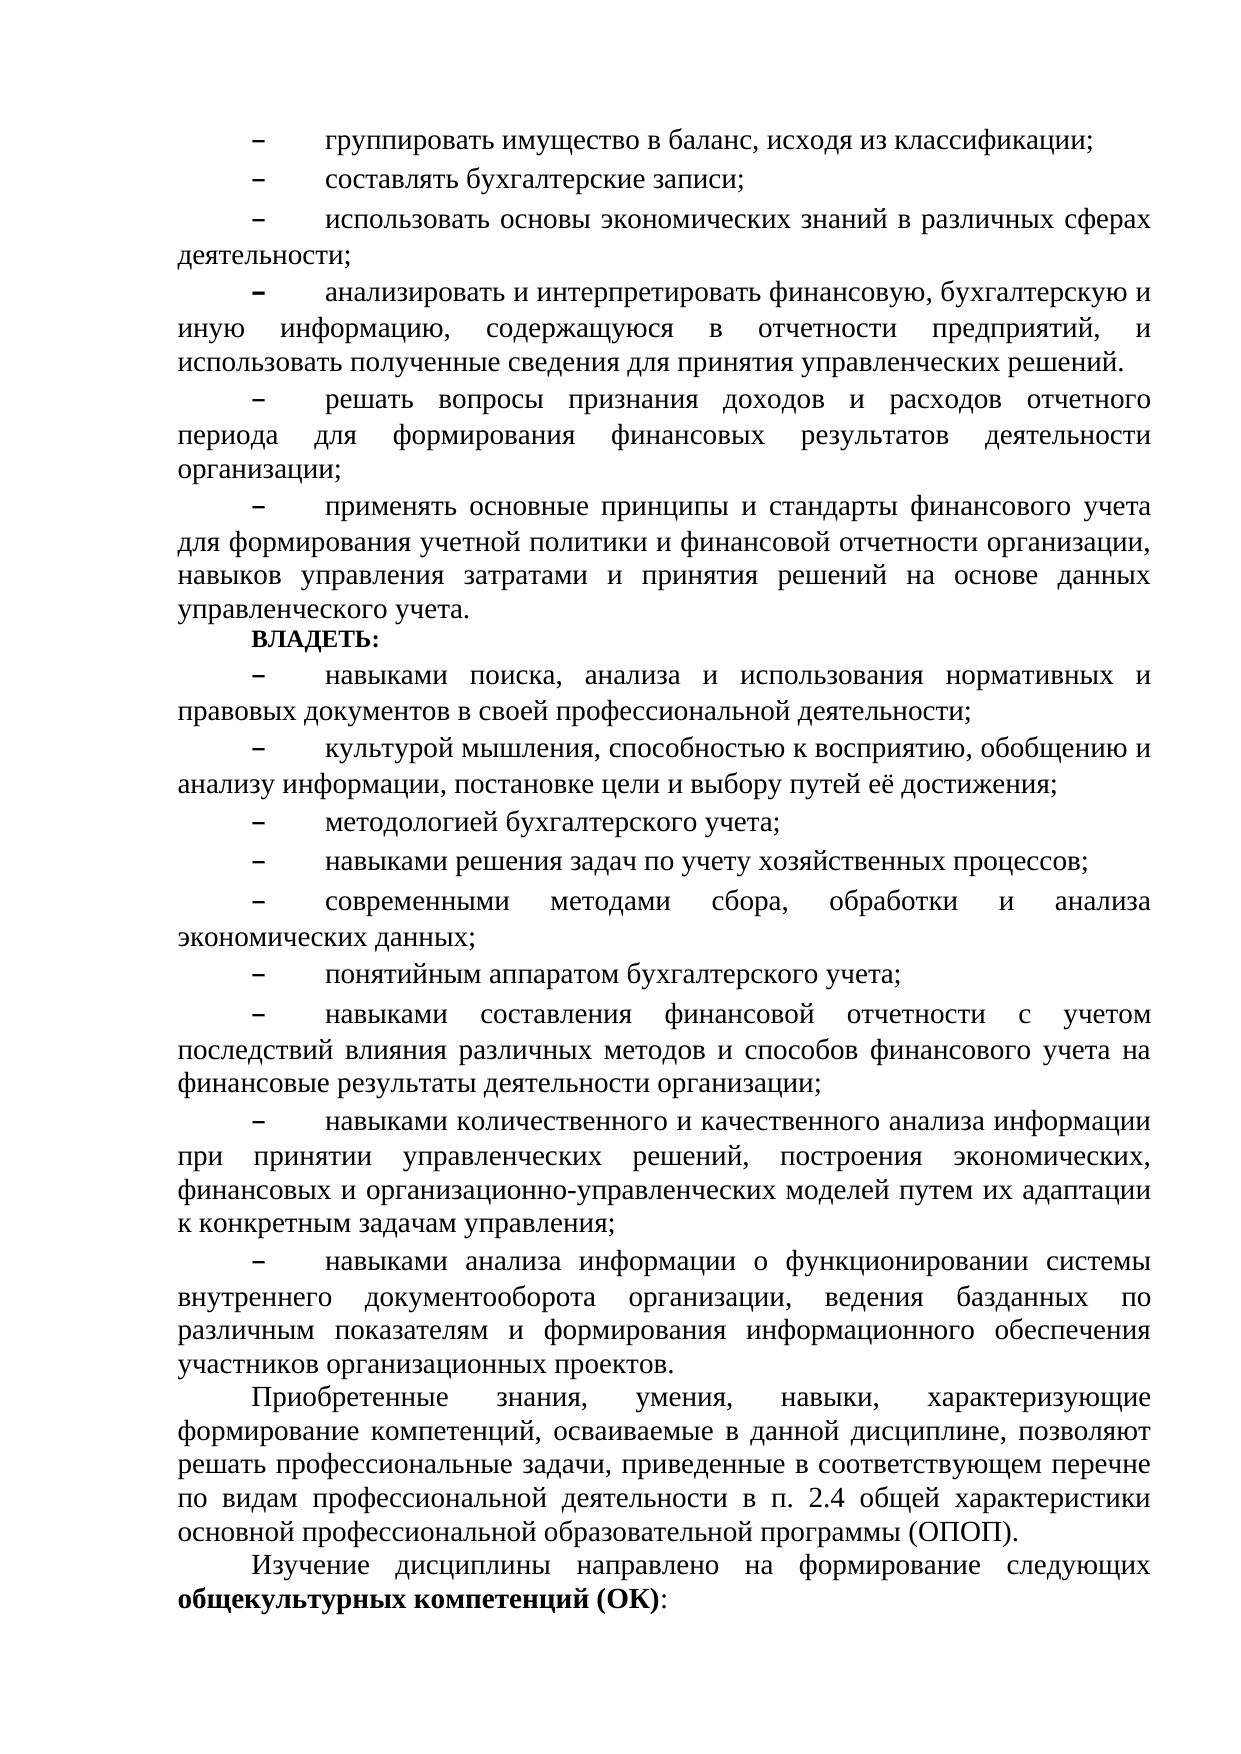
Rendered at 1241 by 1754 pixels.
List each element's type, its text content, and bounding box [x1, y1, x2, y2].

list применять основные принципы и стандарты финансового учета для формирования учетной политики и финансовой отчетности организации, навыков управления затратами и принятия решений на основе данных управленческого учета. [177, 484, 1152, 624]
text Приобретенные знания, умения, навыки, характеризующие формирование компетенций, осваиваемые в данной дисциплине, позволяют решать профессиональные задачи, приведенные в соответствующем перечне по видам профессиональной деятельности в п. 2.4 общей характеристики основной профессиональной образовательной программы (ОПОП). [177, 1379, 1152, 1547]
text Изучение дисциплины направлено на формирование следующих общекультурных компетенций (ОК): [177, 1547, 1152, 1614]
list современными методами сбора, обработки и анализа экономических данных; [177, 879, 1152, 952]
list навыками количественного и качественного анализа информации при принятии управленческих решений, построения экономических, финансовых и организационно-управленческих моделей путем их адаптации к конкретным задачам управления; [177, 1099, 1152, 1239]
list методологией бухгалтерского учета; [177, 800, 1152, 839]
list группировать имущество в баланс, исходя из классификации; [177, 118, 1152, 158]
list решать вопросы признания доходов и расходов отчетного периода для формирования финансовых результатов деятельности организации; [177, 377, 1152, 484]
list навыками составления финансовой отчетности с учетом последствий влияния различных методов и способов финансового учета на финансовые результаты деятельности организации; [177, 992, 1152, 1099]
list навыками решения задач по учету хозяйственных процессов; [177, 839, 1152, 879]
list понятийным аппаратом бухгалтерского учета; [177, 952, 1152, 992]
text ВЛАДЕТЬ: [177, 624, 1152, 653]
list использовать основы экономических знаний в различных сферах деятельности; [177, 197, 1152, 271]
list навыками поиска, анализа и использования нормативных и правовых документов в своей профессиональной деятельности; [177, 653, 1152, 727]
list культурой мышления, способностью к восприятию, обобщению и анализу информации, постановке цели и выбору путей её достижения; [177, 727, 1152, 800]
list анализировать и интерпретировать финансовую, бухгалтерскую и иную информацию, содержащуюся в отчетности предприятий, и использовать полученные сведения для принятия управленческих решений. [177, 271, 1152, 377]
list навыками анализа информации о функционировании системы внутреннего документооборота организации, ведения базданных по различным показателям и формирования информационного обеспечения участников организационных проектов. [177, 1239, 1152, 1379]
list составлять бухгалтерские записи; [177, 158, 1152, 197]
